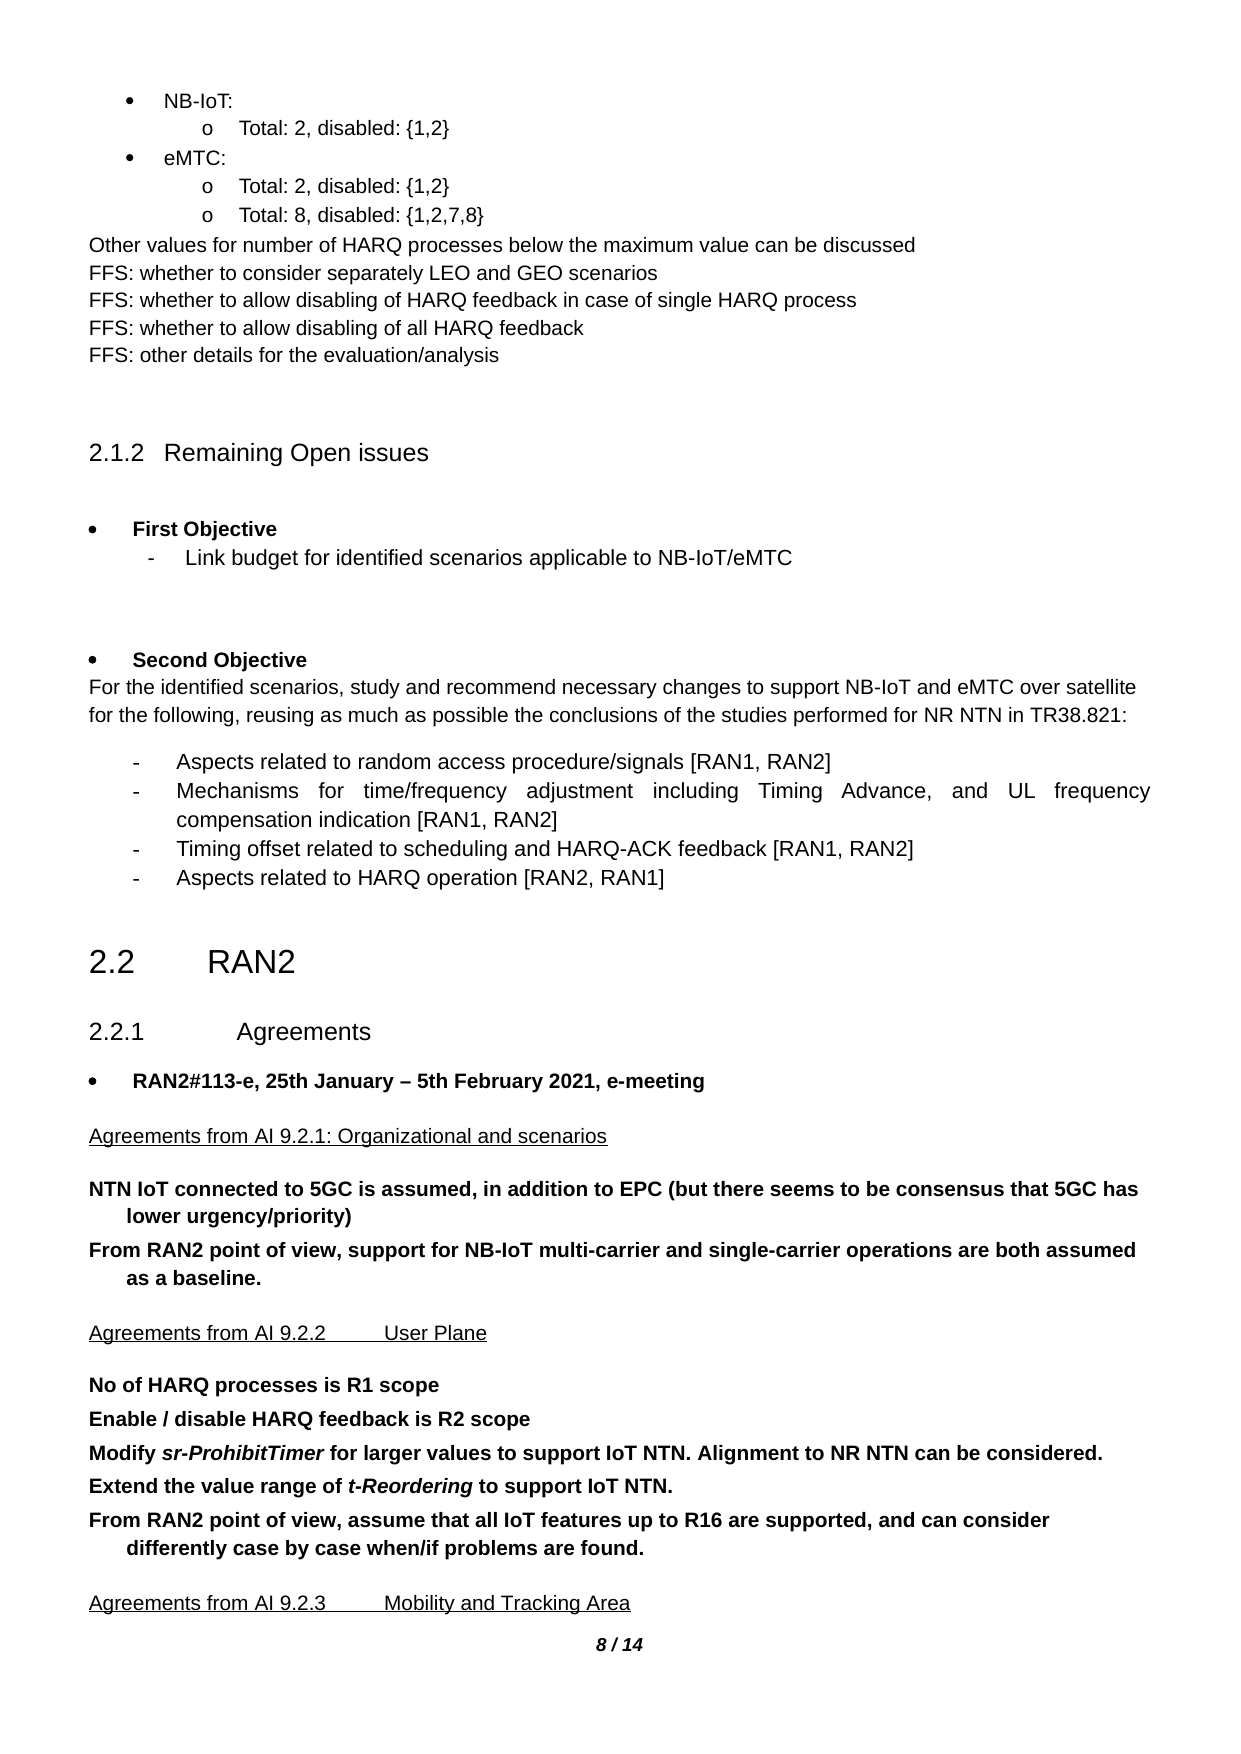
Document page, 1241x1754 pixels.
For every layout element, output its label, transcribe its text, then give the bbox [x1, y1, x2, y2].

list Total: 2, disabled: {1,2} [201, 116, 1152, 142]
text No of HARQ processes is R1 scope [89, 1373, 1152, 1397]
text NTN IoT connected to 5GC is assumed, in addition to EPC (but there seems to be consensus that 5GC has lower urgency/priority) [89, 1177, 1152, 1228]
list Aspects related to random access procedure/signals [RAN1, RAN2] [132, 749, 1152, 774]
subtitle Remaining Open issues [89, 438, 1152, 467]
subtitle 2.2.1 Agreements [89, 1017, 1152, 1046]
list First Objective [89, 517, 1152, 541]
text FFS: other details for the evaluation/analysis [89, 343, 1152, 367]
list Second Objective [89, 647, 1152, 672]
list Total: 2, disabled: {1,2} [201, 173, 1152, 199]
text Other values for number of HARQ processes below the maximum value can be discussed [89, 233, 1152, 257]
text Agreements from AI 9.2.3 Mobility and Tracking Area [89, 1590, 1152, 1614]
text FFS: whether to allow disabling of HARQ feedback in case of single HARQ process [89, 288, 1152, 312]
text Extend the value range of t-Reordering to support IoT NTN. [89, 1474, 1152, 1498]
text For the identified scenarios, study and recommend necessary changes to support NB-IoT and eMTC over satellite for the following, reusing as much as possible the conclusions of the studies performed for NR NTN in TR38.821: [89, 675, 1152, 727]
list RAN2#113-e, 25th January – 5th February 2021, e-meeting [89, 1069, 1152, 1093]
text Enable / disable HARQ feedback is R2 scope [89, 1407, 1152, 1431]
subtitle 2.2 RAN2 [89, 942, 1152, 980]
list NB-IoT: [126, 89, 1152, 113]
list Link budget for identified scenarios applicable to NB-IoT/eMTC [147, 545, 1152, 570]
text From RAN2 point of view, support for NB-IoT multi-carrier and single-carrier operations are both assumed as a baseline. [89, 1238, 1152, 1289]
text FFS: whether to allow disabling of all HARQ feedback [89, 315, 1152, 339]
text Modify sr-ProhibitTimer for larger values to support IoT NTN. Alignment to NR NTN can be considered. [89, 1440, 1152, 1464]
list Aspects related to HARQ operation [RAN2, RAN1] [132, 865, 1152, 890]
text From RAN2 point of view, assume that all IoT features up to R16 are supported, and can consider differently case by case when/if problems are found. [89, 1508, 1152, 1559]
list Mechanisms for time/frequency adjustment including Timing Advance, and UL frequency compensation indication [RAN1, RAN2] [132, 778, 1152, 832]
list eMTC: [126, 146, 1152, 170]
text FFS: whether to consider separately LEO and GEO scenarios [89, 260, 1152, 284]
text Agreements from AI 9.2.2 User Plane [89, 1320, 1152, 1344]
list Total: 8, disabled: {1,2,7,8} [201, 203, 1152, 229]
list Timing offset related to scheduling and HARQ-ACK feedback [RAN1, RAN2] [132, 836, 1152, 861]
text Agreements from AI 9.2.1: Organizational and scenarios [89, 1124, 1152, 1148]
